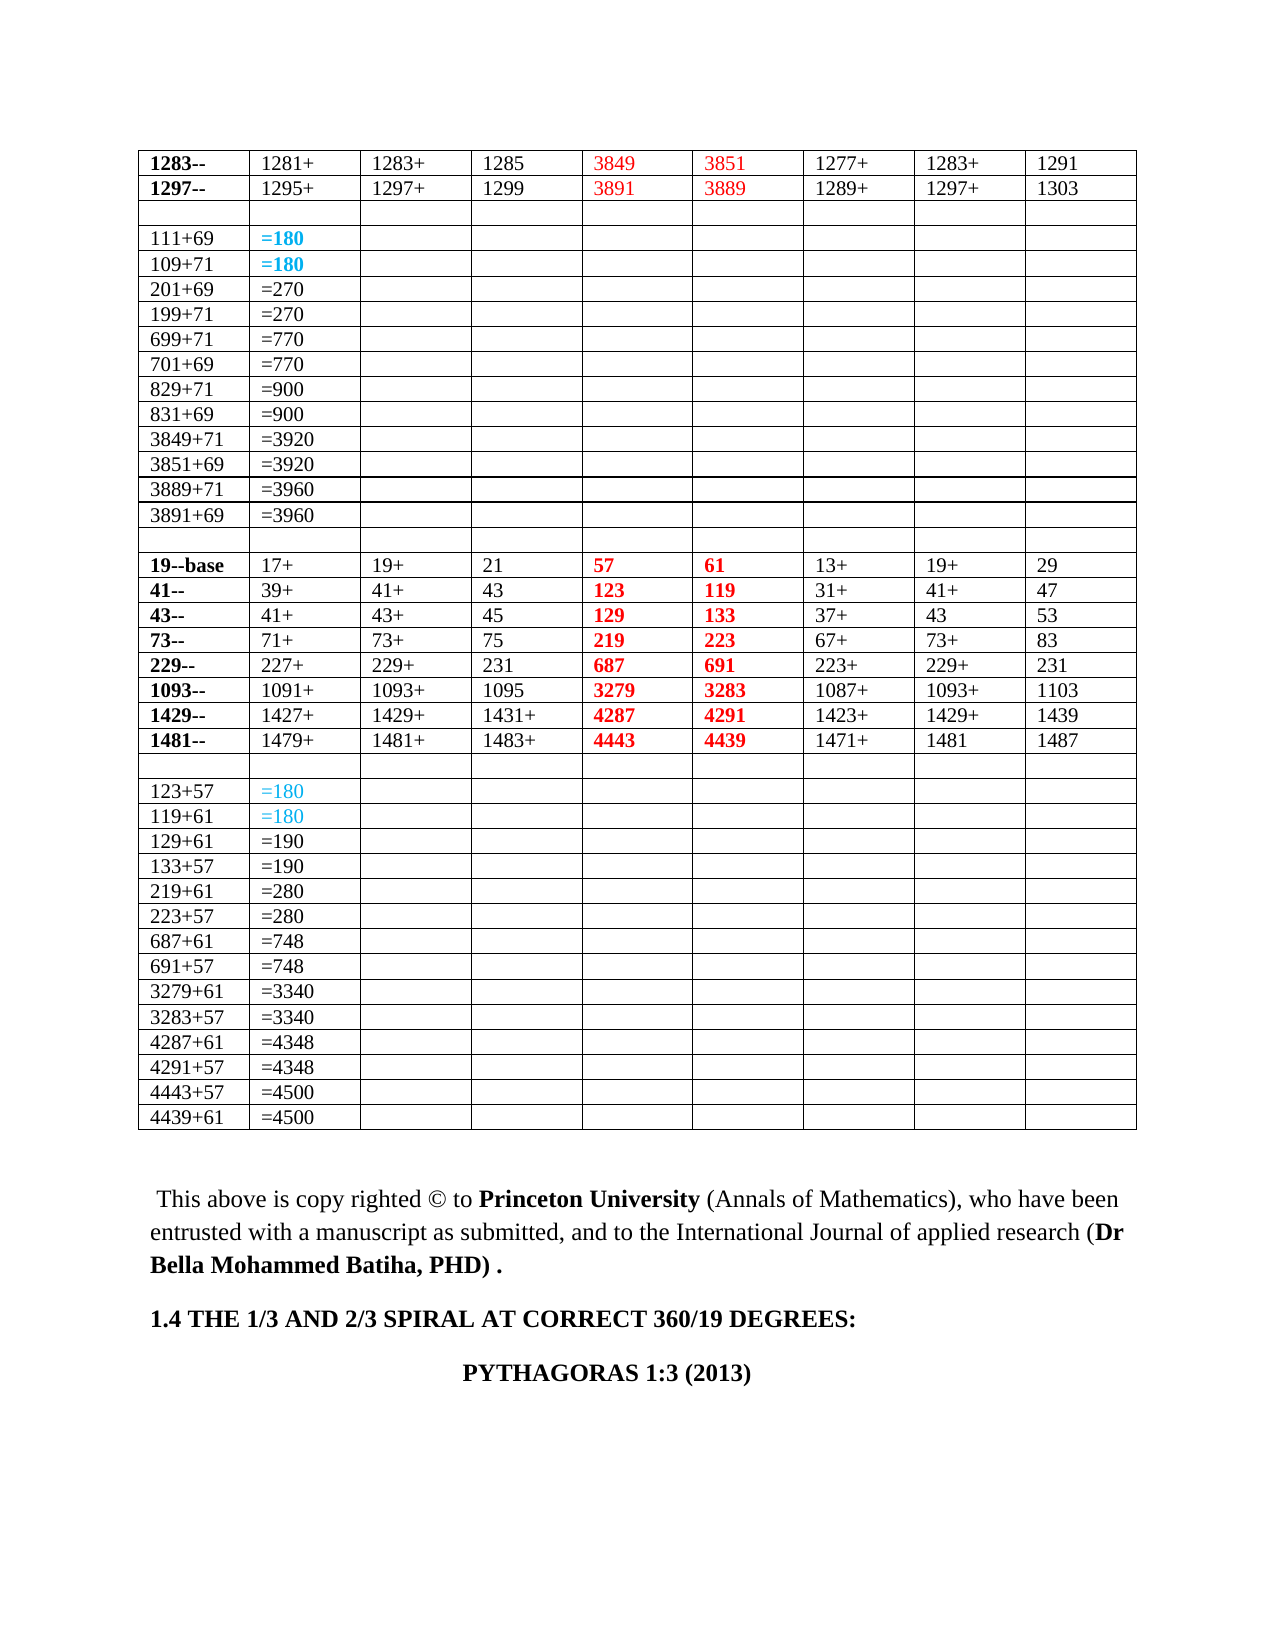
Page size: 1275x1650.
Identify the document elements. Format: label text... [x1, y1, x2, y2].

table_cell [583, 1105, 692, 1129]
table_cell [583, 251, 692, 276]
table_cell 3889 [693, 176, 803, 200]
table_cell [693, 201, 803, 225]
table_cell 229-- [139, 653, 249, 677]
table_cell 73-- [139, 628, 249, 652]
table_cell [693, 352, 803, 376]
table_cell =270 [250, 302, 360, 326]
table_cell [472, 427, 582, 451]
table_cell 229+ [915, 653, 1025, 677]
table_cell [472, 829, 582, 853]
table_cell 41+ [250, 603, 360, 627]
table_cell 3279 [583, 678, 692, 702]
table_cell 1283+ [915, 151, 1025, 175]
table_cell [693, 954, 803, 978]
table_cell 1295+ [250, 176, 360, 200]
table_cell 1297+ [361, 176, 471, 200]
table_cell [139, 201, 249, 225]
table_cell [915, 302, 1025, 326]
table_cell =180 [250, 226, 360, 250]
table_cell 1299 [472, 176, 582, 200]
table_cell [361, 302, 471, 326]
table_cell 17+ [250, 553, 360, 577]
table_cell 43-- [139, 603, 249, 627]
table_cell [583, 1030, 692, 1054]
table_cell [804, 954, 914, 978]
table_cell [915, 1030, 1025, 1054]
table_cell 4439 [693, 729, 803, 752]
table_cell 231 [472, 653, 582, 677]
table_cell 1091+ [250, 678, 360, 702]
table_cell 19+ [361, 553, 471, 577]
table_cell [583, 804, 692, 828]
table_cell [472, 201, 582, 225]
table_cell =4348 [250, 1055, 360, 1079]
table_cell [915, 352, 1025, 376]
table_cell [361, 754, 471, 778]
table_cell 1303 [1026, 176, 1136, 200]
table_cell [693, 1030, 803, 1054]
table_cell 3279+61 [139, 980, 249, 1003]
table_cell =770 [250, 352, 360, 376]
table_cell [1026, 954, 1136, 978]
table_cell 123+57 [139, 779, 249, 803]
table_cell [583, 352, 692, 376]
table_cell [693, 804, 803, 828]
table_cell 73+ [361, 628, 471, 652]
table_cell [804, 1005, 914, 1029]
table_cell [472, 754, 582, 778]
table_cell [804, 904, 914, 928]
table_cell [361, 402, 471, 426]
table_cell [472, 478, 582, 501]
table_cell [361, 377, 471, 401]
table_cell [693, 528, 803, 552]
table_cell [693, 478, 803, 501]
table_cell 75 [472, 628, 582, 652]
table_cell 4443+57 [139, 1080, 249, 1104]
table_cell [583, 201, 692, 225]
table_cell 1289+ [804, 176, 914, 200]
table_cell [804, 854, 914, 878]
table_cell [915, 904, 1025, 928]
table_cell [1026, 478, 1136, 501]
table_cell 13+ [804, 553, 914, 577]
table_cell [1026, 377, 1136, 401]
text This above is copy righted © to Princeton University (Annals of Mathematics), who have been entrusted with a manuscript as submitted, and to the International Journal of applied research (Dr Bella Mohammed Batiha, PHD) . [150, 1184, 1125, 1279]
table_cell =180 [250, 251, 360, 276]
table_cell [361, 779, 471, 803]
table_cell [1026, 879, 1136, 903]
table_cell [472, 1055, 582, 1079]
table_cell [361, 854, 471, 878]
table_cell [804, 829, 914, 853]
table_cell [361, 1080, 471, 1104]
table_cell =180 [250, 804, 360, 828]
table_cell [472, 980, 582, 1003]
table_cell =4500 [250, 1080, 360, 1104]
table_cell 223+57 [139, 904, 249, 928]
table_cell =3960 [250, 503, 360, 527]
table_cell 61 [693, 553, 803, 577]
table_cell [472, 226, 582, 250]
table_cell [583, 954, 692, 978]
table_cell [804, 1080, 914, 1104]
table_cell [804, 1055, 914, 1079]
table_cell [915, 201, 1025, 225]
table_cell [804, 929, 914, 953]
table_cell [583, 1055, 692, 1079]
table_cell [693, 779, 803, 803]
table_cell [139, 528, 249, 552]
table_cell 223+ [804, 653, 914, 677]
table_cell =3960 [250, 478, 360, 501]
table_cell 43 [915, 603, 1025, 627]
table_cell 43+ [361, 603, 471, 627]
table_cell [361, 1105, 471, 1129]
table_cell [915, 377, 1025, 401]
table_cell 201+69 [139, 277, 249, 301]
table_cell [361, 1030, 471, 1054]
table_cell [693, 402, 803, 426]
table_cell [915, 277, 1025, 301]
table_cell [693, 879, 803, 903]
table_cell [472, 302, 582, 326]
table_cell [693, 980, 803, 1003]
table_cell [1026, 528, 1136, 552]
table_cell [693, 503, 803, 527]
table_cell 687+61 [139, 929, 249, 953]
table_cell 229+ [361, 653, 471, 677]
table_cell [1026, 226, 1136, 250]
table_cell [693, 226, 803, 250]
table_cell [139, 754, 249, 778]
table_cell [361, 528, 471, 552]
table_cell 4291+57 [139, 1055, 249, 1079]
table_cell [472, 503, 582, 527]
table_cell [583, 377, 692, 401]
table_cell [915, 804, 1025, 828]
table_cell 1277+ [804, 151, 914, 175]
table_cell 4439+61 [139, 1105, 249, 1129]
table_cell [1026, 1080, 1136, 1104]
table_cell 39+ [250, 578, 360, 602]
table_cell [1026, 904, 1136, 928]
table_cell [804, 528, 914, 552]
table_cell [693, 327, 803, 351]
table_cell 119 [693, 578, 803, 602]
table_cell [1026, 302, 1136, 326]
table_cell [693, 302, 803, 326]
table_cell [915, 528, 1025, 552]
table_cell [583, 980, 692, 1003]
table_cell 691+57 [139, 954, 249, 978]
table_cell [361, 1005, 471, 1029]
table_cell [583, 854, 692, 878]
table_cell [693, 277, 803, 301]
table_cell 67+ [804, 628, 914, 652]
table_cell [915, 829, 1025, 853]
table_cell [472, 277, 582, 301]
table_cell [915, 779, 1025, 803]
table_cell =280 [250, 904, 360, 928]
table_cell [583, 904, 692, 928]
table_cell =280 [250, 879, 360, 903]
table_cell [915, 402, 1025, 426]
table_cell [361, 427, 471, 451]
table_cell 19--base [139, 553, 249, 577]
table_cell =748 [250, 929, 360, 953]
table_cell 3283+57 [139, 1005, 249, 1029]
table_cell 3849 [583, 151, 692, 175]
table_cell 21 [472, 553, 582, 577]
table_cell 1427+ [250, 703, 360, 727]
table_cell 1093+ [915, 678, 1025, 702]
table_cell [915, 1105, 1025, 1129]
table_cell 219 [583, 628, 692, 652]
table_cell [693, 754, 803, 778]
table_cell 71+ [250, 628, 360, 652]
table_cell [472, 1080, 582, 1104]
table_cell 1429+ [361, 703, 471, 727]
table_cell 1283-- [139, 151, 249, 175]
table_cell [915, 226, 1025, 250]
table_cell [804, 1030, 914, 1054]
table_cell [804, 754, 914, 778]
table_cell [361, 251, 471, 276]
table_cell [361, 829, 471, 853]
table_cell [1026, 427, 1136, 451]
table_cell [804, 879, 914, 903]
table_cell [915, 427, 1025, 451]
table_cell [915, 879, 1025, 903]
table_cell [693, 1080, 803, 1104]
table_cell 111+69 [139, 226, 249, 250]
table_cell 1297-- [139, 176, 249, 200]
table_cell 1093+ [361, 678, 471, 702]
table_cell [693, 1055, 803, 1079]
table_cell 1481+ [361, 729, 471, 752]
table_cell 1291 [1026, 151, 1136, 175]
table_cell 227+ [250, 653, 360, 677]
table_cell [1026, 452, 1136, 476]
table_cell [361, 904, 471, 928]
table_cell 3889+71 [139, 478, 249, 501]
table_cell 47 [1026, 578, 1136, 602]
table_cell [361, 201, 471, 225]
table_cell 1439 [1026, 703, 1136, 727]
table_cell 1423+ [804, 703, 914, 727]
table_cell [915, 1080, 1025, 1104]
table_cell [583, 528, 692, 552]
table_cell [472, 452, 582, 476]
table_cell [804, 352, 914, 376]
table_cell [693, 854, 803, 878]
table_cell 53 [1026, 603, 1136, 627]
table_cell [1026, 352, 1136, 376]
table_cell [915, 980, 1025, 1003]
text PYTHAGORAS 1:3 (2013) [150, 1358, 1125, 1386]
table_cell [804, 779, 914, 803]
table_cell [583, 829, 692, 853]
table_cell [583, 779, 692, 803]
table_cell 829+71 [139, 377, 249, 401]
table_cell =270 [250, 277, 360, 301]
table_cell [804, 1105, 914, 1129]
table_cell [915, 1055, 1025, 1079]
table_cell 1285 [472, 151, 582, 175]
table_cell 41-- [139, 578, 249, 602]
table_cell [583, 478, 692, 501]
table_cell [1026, 829, 1136, 853]
table_cell 1093-- [139, 678, 249, 702]
table_cell 219+61 [139, 879, 249, 903]
table_cell [361, 879, 471, 903]
table_cell [1026, 804, 1136, 828]
table_cell =190 [250, 854, 360, 878]
table_cell 4291 [693, 703, 803, 727]
table_cell [1026, 779, 1136, 803]
table_cell 45 [472, 603, 582, 627]
table_cell 129+61 [139, 829, 249, 853]
table_cell 699+71 [139, 327, 249, 351]
table_cell 129 [583, 603, 692, 627]
table_cell [361, 503, 471, 527]
table_cell 1095 [472, 678, 582, 702]
table_cell [1026, 854, 1136, 878]
table_cell [693, 452, 803, 476]
table_cell [361, 327, 471, 351]
table_cell [915, 452, 1025, 476]
table_cell [1026, 1030, 1136, 1054]
table_cell =3920 [250, 427, 360, 451]
table_cell [1026, 929, 1136, 953]
table_cell [804, 277, 914, 301]
table_cell 57 [583, 553, 692, 577]
table_cell [804, 478, 914, 501]
table_cell [361, 804, 471, 828]
table_cell 4287+61 [139, 1030, 249, 1054]
table_cell 691 [693, 653, 803, 677]
table_cell [472, 804, 582, 828]
table_cell 73+ [915, 628, 1025, 652]
table_cell [915, 1005, 1025, 1029]
table_cell [472, 954, 582, 978]
table_cell 1283+ [361, 151, 471, 175]
table_cell =4500 [250, 1105, 360, 1129]
table_cell 1297+ [915, 176, 1025, 200]
table_cell [915, 478, 1025, 501]
table_cell 4287 [583, 703, 692, 727]
table_cell 37+ [804, 603, 914, 627]
table_cell 1087+ [804, 678, 914, 702]
table_cell 223 [693, 628, 803, 652]
table_cell [804, 226, 914, 250]
table_cell [472, 528, 582, 552]
table_cell 43 [472, 578, 582, 602]
table_cell 41+ [361, 578, 471, 602]
table_cell [804, 452, 914, 476]
table_cell [915, 503, 1025, 527]
table_cell [804, 427, 914, 451]
table_cell [361, 226, 471, 250]
table_cell 687 [583, 653, 692, 677]
table_cell 1481 [915, 729, 1025, 752]
table_cell 231 [1026, 653, 1136, 677]
table_cell [693, 1105, 803, 1129]
table_cell [472, 1030, 582, 1054]
table_cell [583, 327, 692, 351]
table_cell [1026, 402, 1136, 426]
table_cell [1026, 503, 1136, 527]
table_cell [1026, 251, 1136, 276]
table_cell [361, 352, 471, 376]
table_cell 831+69 [139, 402, 249, 426]
table_cell [693, 929, 803, 953]
table_cell [583, 302, 692, 326]
table_cell [583, 929, 692, 953]
table_cell [1026, 277, 1136, 301]
table_cell [472, 879, 582, 903]
table_cell [915, 754, 1025, 778]
table_cell =900 [250, 402, 360, 426]
table_cell 1429+ [915, 703, 1025, 727]
table_cell 31+ [804, 578, 914, 602]
table_cell =190 [250, 829, 360, 853]
table_cell [804, 327, 914, 351]
table_cell 1479+ [250, 729, 360, 752]
table_cell [583, 1080, 692, 1104]
table_cell 1429-- [139, 703, 249, 727]
table_cell [1026, 1005, 1136, 1029]
table_cell =748 [250, 954, 360, 978]
table_cell [250, 201, 360, 225]
table_cell [361, 980, 471, 1003]
table_cell 83 [1026, 628, 1136, 652]
table_cell =3340 [250, 980, 360, 1003]
table_cell [804, 201, 914, 225]
table_cell [804, 804, 914, 828]
table_cell 1431+ [472, 703, 582, 727]
table_cell [1026, 1055, 1136, 1079]
table_cell [915, 854, 1025, 878]
table_cell =3340 [250, 1005, 360, 1029]
table_cell [1026, 754, 1136, 778]
table_cell =180 [250, 779, 360, 803]
table_cell [361, 929, 471, 953]
table_cell [693, 829, 803, 853]
table_cell =3920 [250, 452, 360, 476]
table_cell [250, 754, 360, 778]
table_cell [472, 327, 582, 351]
table_cell [361, 478, 471, 501]
table_cell 109+71 [139, 251, 249, 276]
table_cell [583, 452, 692, 476]
table_cell [915, 929, 1025, 953]
table_cell [583, 1005, 692, 1029]
table_cell [472, 1005, 582, 1029]
table_cell 3891+69 [139, 503, 249, 527]
table_cell 1281+ [250, 151, 360, 175]
table_cell =4348 [250, 1030, 360, 1054]
table_cell [361, 954, 471, 978]
table_cell [472, 929, 582, 953]
table_cell 1481-- [139, 729, 249, 752]
table_cell 199+71 [139, 302, 249, 326]
table_cell 19+ [915, 553, 1025, 577]
table_cell 1487 [1026, 729, 1136, 752]
table_cell [361, 277, 471, 301]
table_cell [804, 980, 914, 1003]
table_cell [472, 402, 582, 426]
table_cell =770 [250, 327, 360, 351]
table_cell [1026, 1105, 1136, 1129]
table_cell [472, 854, 582, 878]
table_cell 133+57 [139, 854, 249, 878]
text 1.4 THE 1/3 AND 2/3 SPIRAL AT CORRECT 360/19 DEGREES: [150, 1304, 1125, 1333]
table_cell =900 [250, 377, 360, 401]
table_cell [583, 226, 692, 250]
table_cell [583, 427, 692, 451]
table_cell [804, 377, 914, 401]
table_cell [583, 754, 692, 778]
table_cell 701+69 [139, 352, 249, 376]
table_cell [472, 904, 582, 928]
table_cell [804, 251, 914, 276]
table_cell [583, 503, 692, 527]
table_cell 1103 [1026, 678, 1136, 702]
table_cell [693, 1005, 803, 1029]
table_cell [361, 452, 471, 476]
table_cell 133 [693, 603, 803, 627]
table_cell [472, 352, 582, 376]
table_cell [693, 904, 803, 928]
table_cell 3849+71 [139, 427, 249, 451]
table_cell 123 [583, 578, 692, 602]
table_cell 119+61 [139, 804, 249, 828]
table_cell [1026, 980, 1136, 1003]
table_cell [693, 251, 803, 276]
table_cell [472, 377, 582, 401]
table_cell [804, 402, 914, 426]
table_cell [472, 1105, 582, 1129]
table_cell [583, 277, 692, 301]
table_cell 3283 [693, 678, 803, 702]
table_cell 1483+ [472, 729, 582, 752]
table_cell 4443 [583, 729, 692, 752]
table_cell 29 [1026, 553, 1136, 577]
table_cell [804, 503, 914, 527]
table_cell [361, 1055, 471, 1079]
table_cell [915, 251, 1025, 276]
table_cell 3851+69 [139, 452, 249, 476]
table_cell 1471+ [804, 729, 914, 752]
table_cell [693, 427, 803, 451]
table_cell [472, 779, 582, 803]
table_cell [583, 879, 692, 903]
table_cell [804, 302, 914, 326]
table_cell 3851 [693, 151, 803, 175]
table_cell [583, 402, 692, 426]
table_cell [472, 251, 582, 276]
table_cell [1026, 201, 1136, 225]
table_cell [915, 954, 1025, 978]
table_cell 41+ [915, 578, 1025, 602]
table_cell [915, 327, 1025, 351]
table_cell 3891 [583, 176, 692, 200]
table_cell [1026, 327, 1136, 351]
table_cell [693, 377, 803, 401]
table_cell [250, 528, 360, 552]
